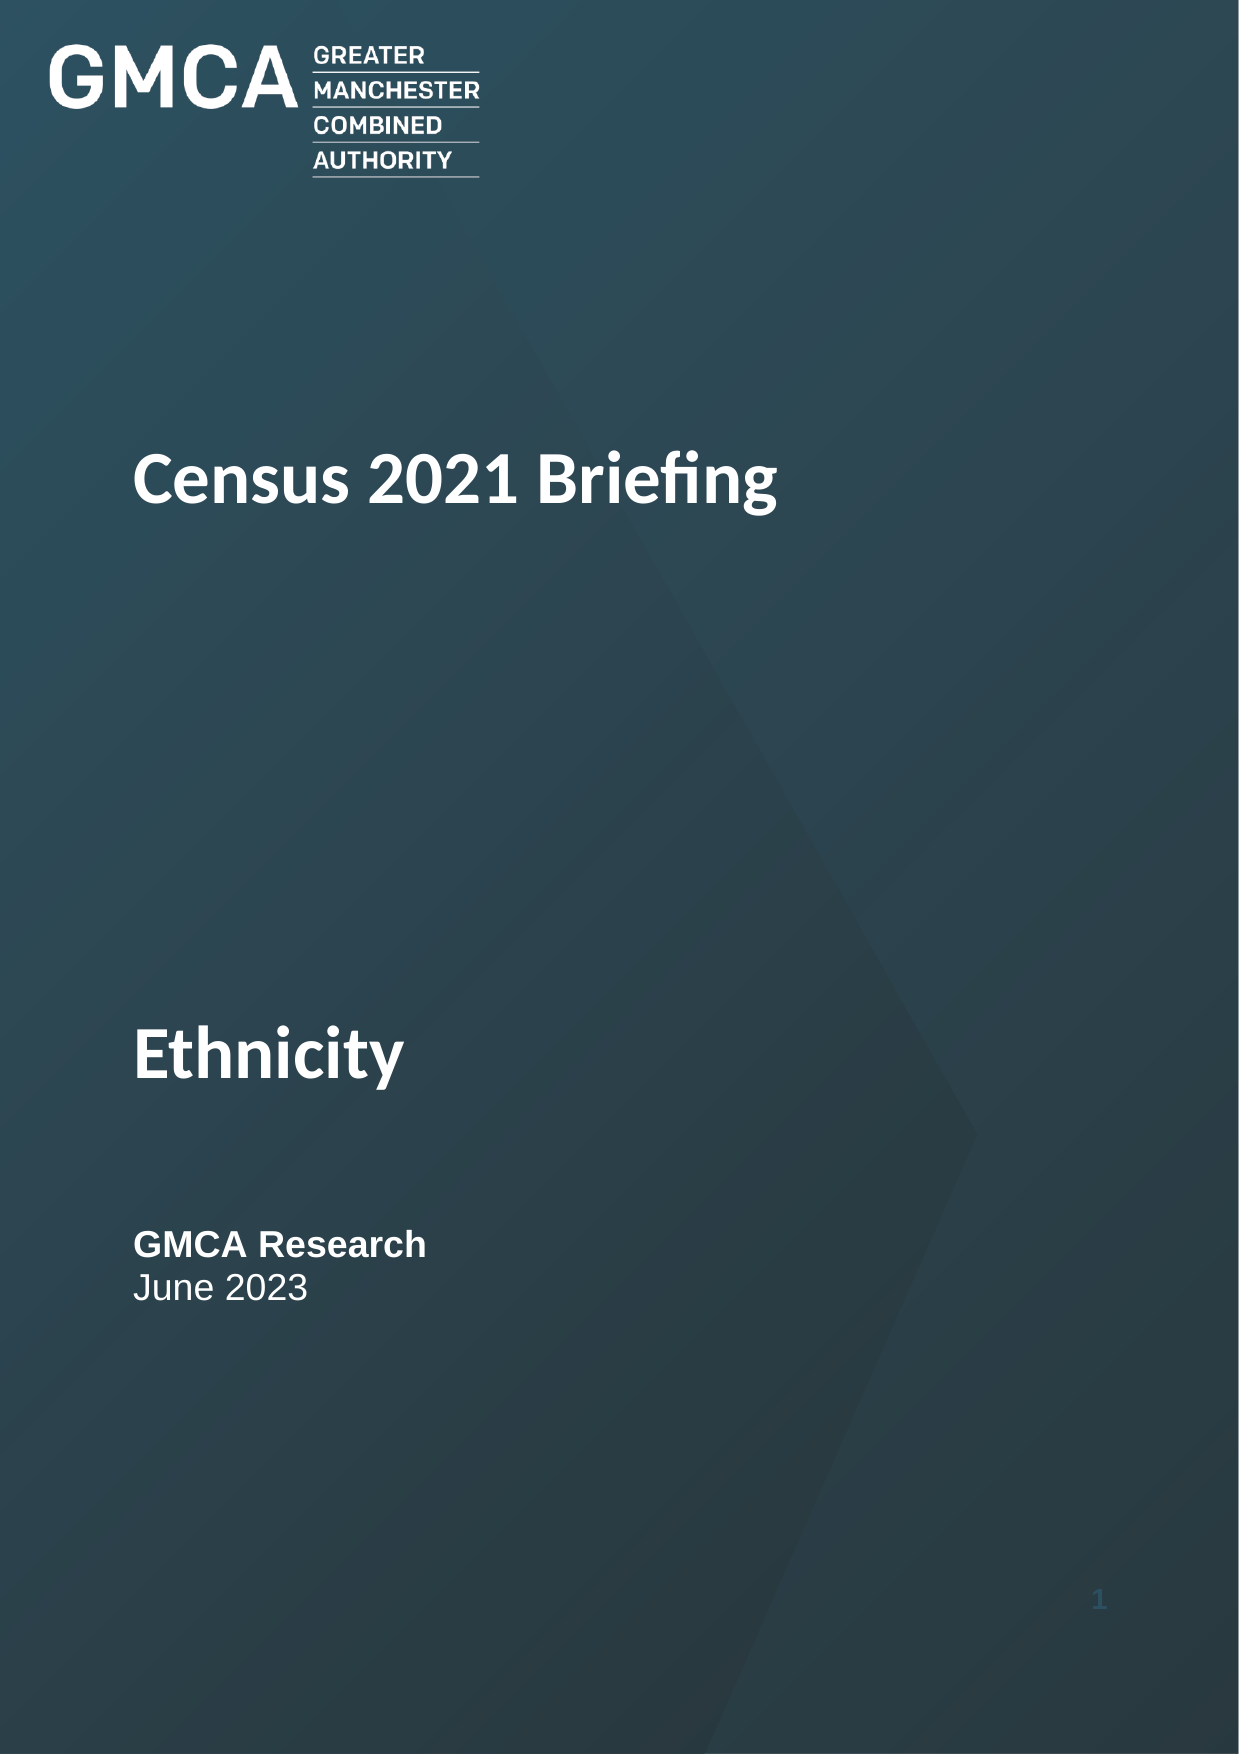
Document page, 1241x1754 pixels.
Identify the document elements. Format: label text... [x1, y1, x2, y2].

picture [0, 0, 1239, 1754]
subtitle Census 2021 Briefing [133, 431, 1107, 522]
